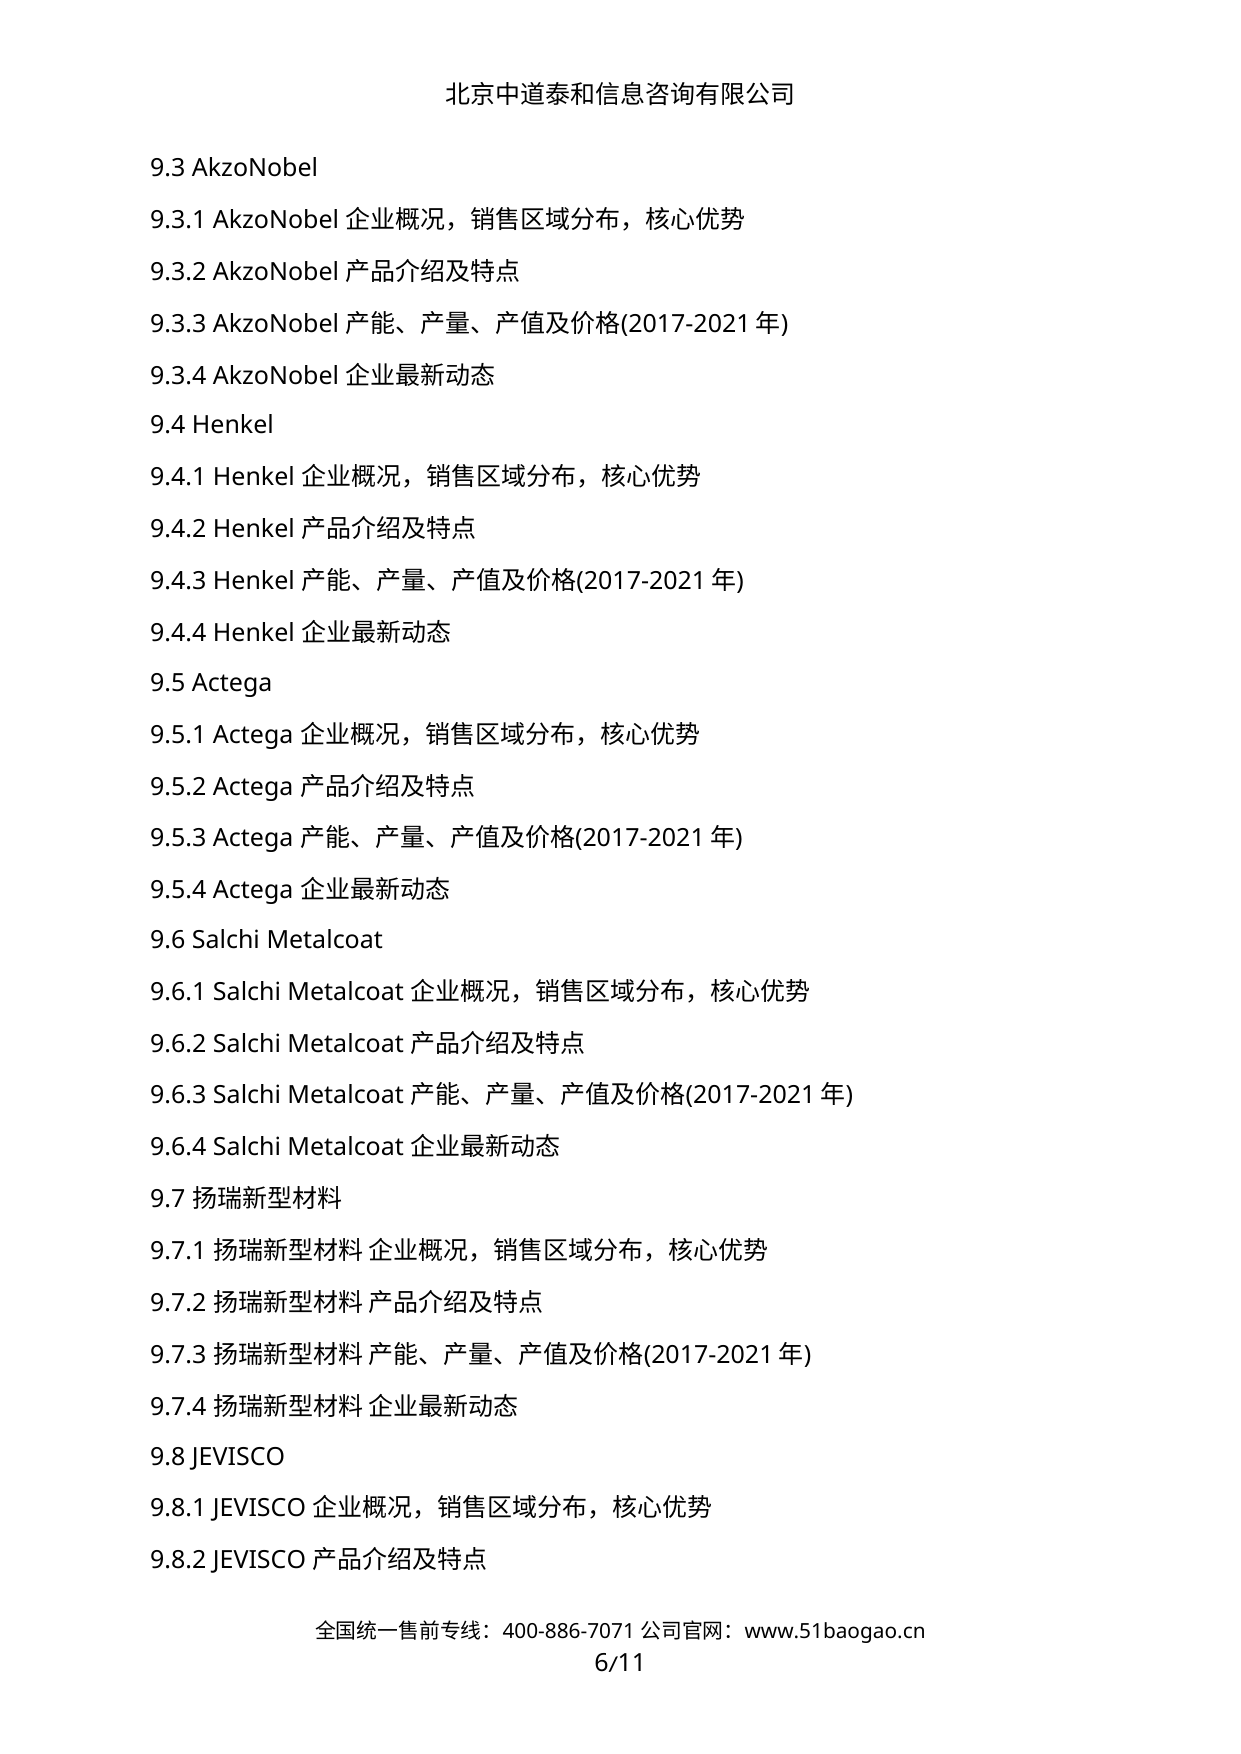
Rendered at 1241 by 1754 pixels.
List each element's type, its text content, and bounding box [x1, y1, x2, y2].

text 9.6.3 Salchi Metalcoat 产能、产量、产值及价格(2017-2021年) [150, 1075, 1090, 1111]
text 9.5.4 Actega 企业最新动态 [150, 870, 1090, 906]
text 9.4 Henkel [150, 407, 1090, 441]
text 9.7 扬瑞新型材料 [150, 1179, 1090, 1215]
text 9.4.2 Henkel 产品介绍及特点 [150, 509, 1090, 545]
text 9.5 Actega [150, 664, 1090, 698]
text 9.4.4 Henkel 企业最新动态 [150, 612, 1090, 649]
text 9.5.1 Actega 企业概况，销售区域分布，核心优势 [150, 714, 1090, 750]
text 9.6 Salchi Metalcoat [150, 922, 1090, 956]
text 9.6.2 Salchi Metalcoat 产品介绍及特点 [150, 1023, 1090, 1059]
text 9.3.3 AkzoNobel 产能、产量、产值及价格(2017-2021年) [150, 303, 1090, 340]
text 9.3.2 AkzoNobel 产品介绍及特点 [150, 252, 1090, 288]
text 9.4.1 Henkel 企业概况，销售区域分布，核心优势 [150, 457, 1090, 493]
text 9.3.4 AkzoNobel 企业最新动态 [150, 355, 1090, 392]
text 9.3.1 AkzoNobel 企业概况，销售区域分布，核心优势 [150, 200, 1090, 236]
text 9.7.3 扬瑞新型材料 产能、产量、产值及价格(2017-2021年) [150, 1334, 1090, 1371]
text 9.7.4 扬瑞新型材料 企业最新动态 [150, 1386, 1090, 1422]
text 9.7.1 扬瑞新型材料 企业概况，销售区域分布，核心优势 [150, 1231, 1090, 1267]
text 9.8 JEVISCO [150, 1438, 1090, 1472]
text 9.5.2 Actega 产品介绍及特点 [150, 766, 1090, 802]
text 9.5.3 Actega 产能、产量、产值及价格(2017-2021年) [150, 818, 1090, 854]
text 9.8.1 JEVISCO 企业概况，销售区域分布，核心优势 [150, 1488, 1090, 1524]
text 9.7.2 扬瑞新型材料 产品介绍及特点 [150, 1282, 1090, 1319]
text 9.3 AkzoNobel [150, 150, 1090, 184]
text 9.6.4 Salchi Metalcoat 企业最新动态 [150, 1127, 1090, 1163]
text 9.8.2 JEVISCO 产品介绍及特点 [150, 1540, 1090, 1576]
text 9.6.1 Salchi Metalcoat 企业概况，销售区域分布，核心优势 [150, 971, 1090, 1007]
text 9.4.3 Henkel 产能、产量、产值及价格(2017-2021年) [150, 561, 1090, 597]
